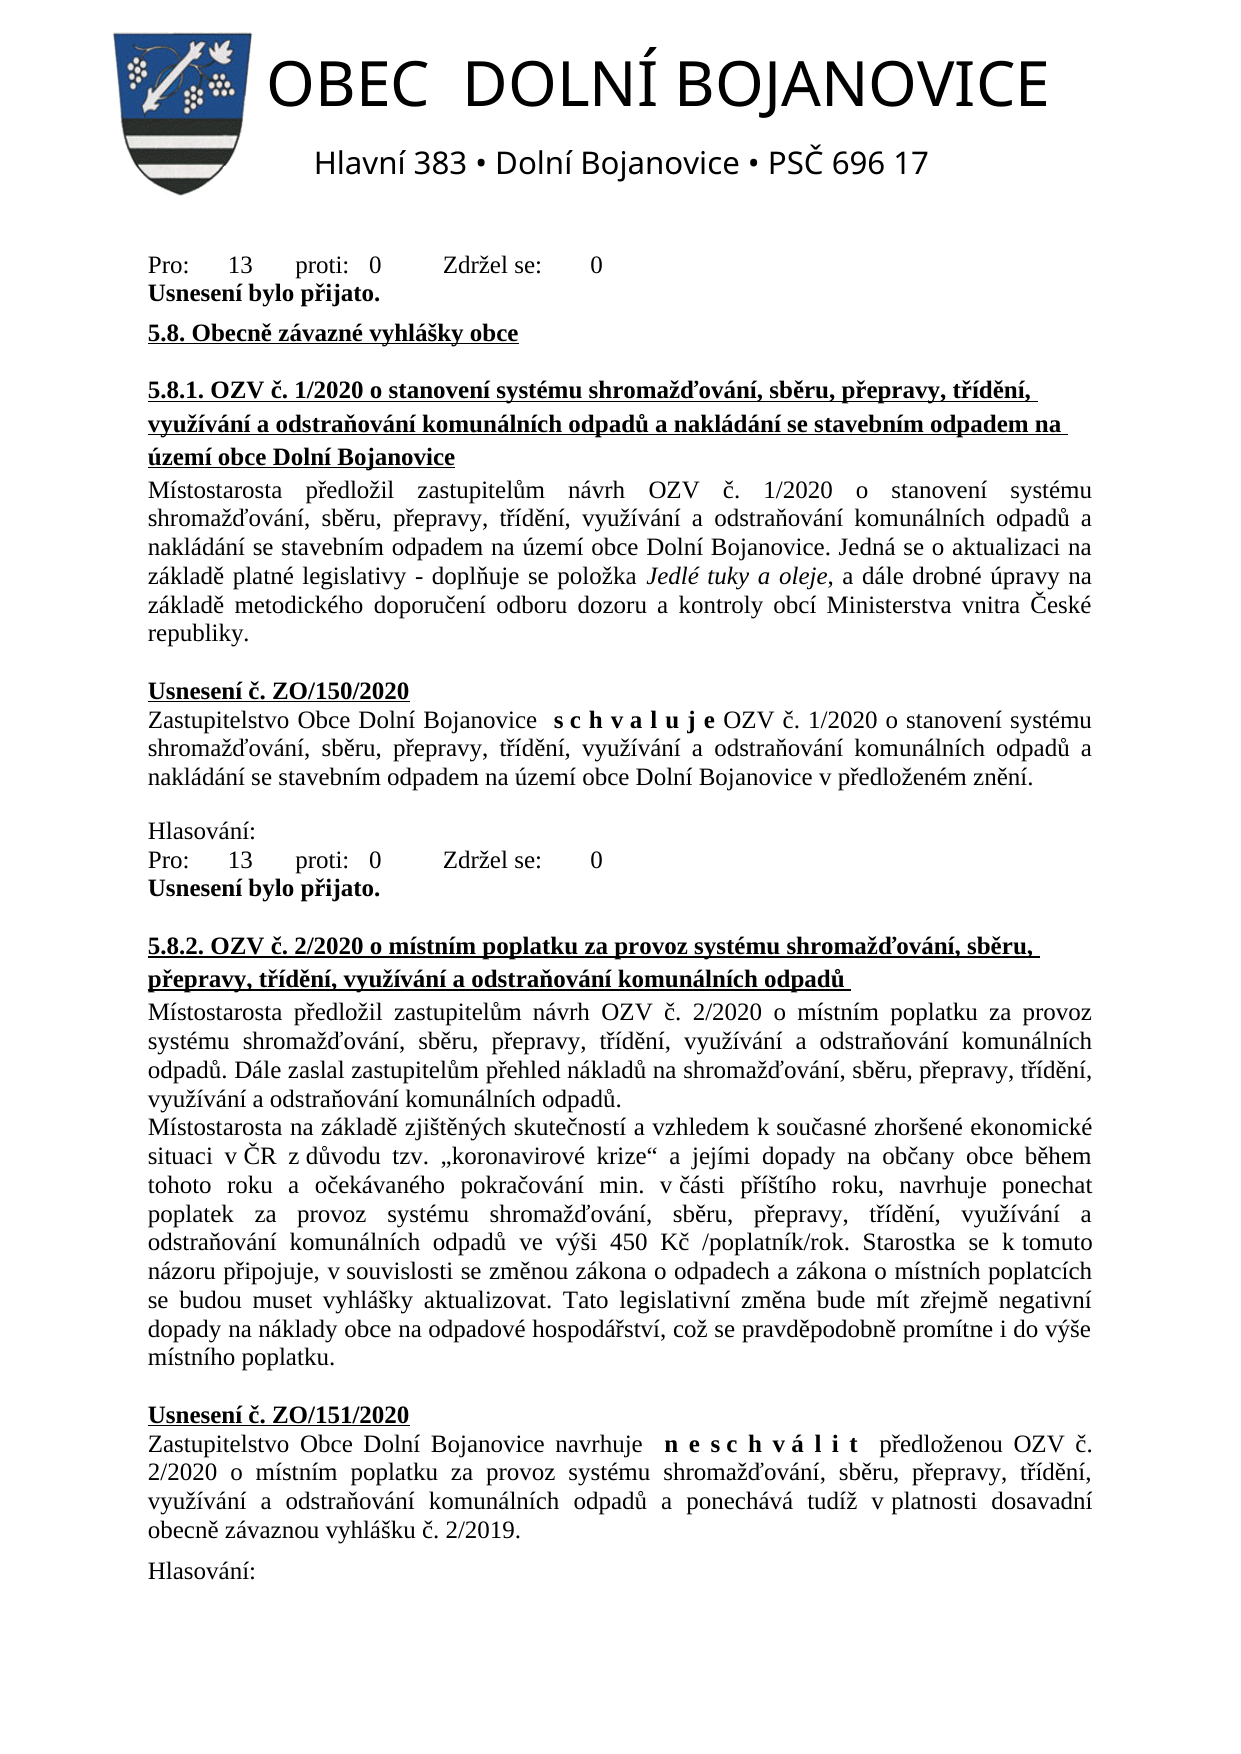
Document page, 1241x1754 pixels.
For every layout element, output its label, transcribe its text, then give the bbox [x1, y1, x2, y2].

text Usnesení č. ZO/150/2020 [148, 676, 1123, 705]
text Usnesení bylo přijato. [148, 278, 1093, 307]
text Usnesení č. ZO/151/2020 [148, 1400, 1123, 1429]
text Hlasování: [148, 1556, 1093, 1585]
text Usnesení bylo přijato. [148, 873, 1093, 902]
text Zastupitelstvo Obce Dolní Bojanovice navrhuje n e s c h v á l i t předloženou OZV č. 2/2020 o místním poplatku za provoz systému shromažďování, sběru, přepravy, třídění, využívání a odstraňování komunálních odpadů a ponechává tudíž v platnosti dosavadní obecně závaznou vyhlášku č. 2/2019. [148, 1429, 1093, 1544]
text Místostarosta na základě zjištěných skutečností a vzhledem k současné zhoršené ekonomické situaci v ČR z důvodu tzv. „koronavirové krize“ a jejími dopady na občany obce během tohoto roku a očekávaného pokračování min. v části příštího roku, navrhuje ponechat poplatek za provoz systému shromažďování, sběru, přepravy, třídění, využívání a odstraňování komunálních odpadů ve výši 450 Kč /poplatník/rok. Starostka se k tomuto názoru připojuje, v souvislosti se změnou zákona o odpadech a zákona o místních poplatcích se budou muset vyhlášky aktualizovat. Tato legislativní změna bude mít zřejmě negativní dopady na náklady obce na odpadové hospodářství, což se pravděpodobně promítne i do výše místního poplatku. [148, 1112, 1093, 1371]
text Hlasování: [148, 816, 1093, 845]
text Místostarosta předložil zastupitelům návrh OZV č. 2/2020 o místním poplatku za provoz systému shromažďování, sběru, přepravy, třídění, využívání a odstraňování komunálních odpadů. Dále zaslal zastupitelům přehled nákladů na shromažďování, sběru, přepravy, třídění, využívání a odstraňování komunálních odpadů. [148, 997, 1093, 1112]
text 5.8.1. OZV č. 1/2020 o stanovení systému shromažďování, sběru, přepravy, třídění, využívání a odstraňování komunálních odpadů a nakládání se stavebním odpadem na území obce Dolní Bojanovice [148, 376, 1093, 470]
text Pro: 13 proti: 0 Zdržel se: 0 [148, 250, 1093, 278]
text Zastupitelstvo Obce Dolní Bojanovice s c h v a l u j e OZV č. 1/2020 o stanovení systému shromažďování, sběru, přepravy, třídění, využívání a odstraňování komunálních odpadů a nakládání se stavebním odpadem na území obce Dolní Bojanovice v předloženém znění. [148, 705, 1093, 791]
text 5.8.2. OZV č. 2/2020 o místním poplatku za provoz systému shromažďování, sběru, přepravy, třídění, využívání a odstraňování komunálních odpadů [148, 931, 1093, 993]
text Místostarosta předložil zastupitelům návrh OZV č. 1/2020 o stanovení systému shromažďování, sběru, přepravy, třídění, využívání a odstraňování komunálních odpadů a nakládání se stavebním odpadem na území obce Dolní Bojanovice. Jedná se o aktualizaci na základě platné legislativy - doplňuje se položka Jedlé tuky a oleje, a dále drobné úpravy na základě metodického doporučení odboru dozoru a kontroly obcí Ministerstva vnitra České republiky. [148, 475, 1093, 647]
text Pro: 13 proti: 0 Zdržel se: 0 [148, 845, 1093, 873]
picture [110, 28, 255, 198]
text 5.8. Obecně závazné vyhlášky obce [148, 318, 1093, 346]
